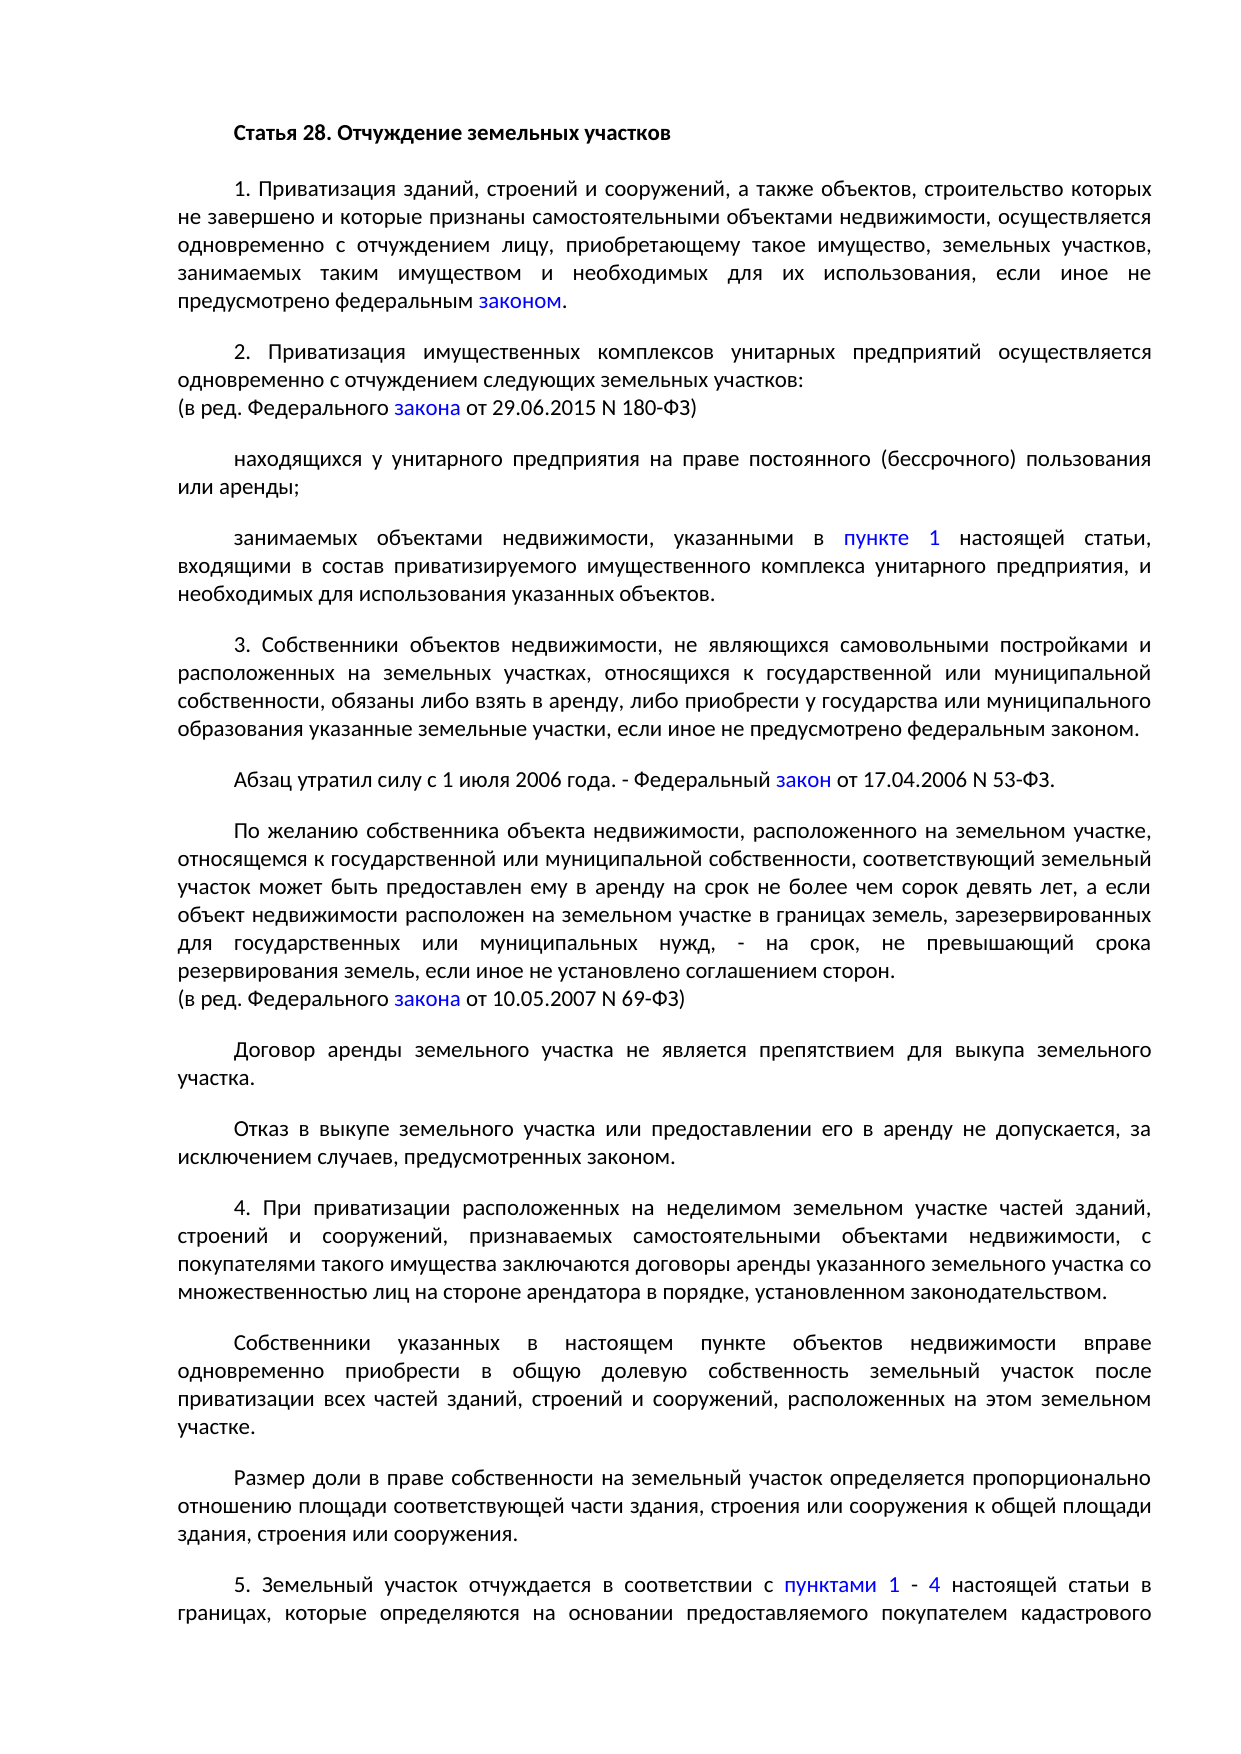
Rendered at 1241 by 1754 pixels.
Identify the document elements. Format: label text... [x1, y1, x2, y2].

text Договор аренды земельного участка не является препятствием для выкупа земельного участка. [177, 1035, 1152, 1091]
text (в ред. Федерального закона от 29.06.2015 N 180-ФЗ) [177, 393, 1152, 421]
text находящихся у унитарного предприятия на праве постоянного (бессрочного) пользования или аренды; [177, 444, 1152, 500]
text 1. Приватизация зданий, строений и сооружений, а также объектов, строительство которых не завершено и которые признаны самостоятельными объектами недвижимости, осуществляется одновременно с отчуждением лицу, приобретающему такое имущество, земельных участков, занимаемых таким имуществом и необходимых для их использования, если иное не предусмотрено федеральным законом. [177, 174, 1152, 314]
text Собственники указанных в настоящем пункте объектов недвижимости вправе одновременно приобрести в общую долевую собственность земельный участок после приватизации всех частей зданий, строений и сооружений, расположенных на этом земельном участке. [177, 1328, 1152, 1440]
text 4. При приватизации расположенных на неделимом земельном участке частей зданий, строений и сооружений, признаваемых самостоятельными объектами недвижимости, с покупателями такого имущества заключаются договоры аренды указанного земельного участка со множественностью лиц на стороне арендатора в порядке, установленном законодательством. [177, 1193, 1152, 1305]
text (в ред. Федерального закона от 10.05.2007 N 69-ФЗ) [177, 984, 1152, 1012]
title Статья 28. Отчуждение земельных участков [177, 118, 1152, 146]
text Размер доли в праве собственности на земельный участок определяется пропорционально отношению площади соответствующей части здания, строения или сооружения к общей площади здания, строения или сооружения. [177, 1463, 1152, 1547]
text По желанию собственника объекта недвижимости, расположенного на земельном участке, относящемся к государственной или муниципальной собственности, соответствующий земельный участок может быть предоставлен ему в аренду на срок не более чем сорок девять лет, а если объект недвижимости расположен на земельном участке в границах земель, зарезервированных для государственных или муниципальных нужд, - на срок, не превышающий срока резервирования земель, если иное не установлено соглашением сторон. [177, 816, 1152, 984]
text 2. Приватизация имущественных комплексов унитарных предприятий осуществляется одновременно с отчуждением следующих земельных участков: [177, 337, 1152, 393]
text занимаемых объектами недвижимости, указанными в пункте 1 настоящей статьи, входящими в состав приватизируемого имущественного комплекса унитарного предприятия, и необходимых для использования указанных объектов. [177, 523, 1152, 607]
text Отказ в выкупе земельного участка или предоставлении его в аренду не допускается, за исключением случаев, предусмотренных законом. [177, 1114, 1152, 1170]
text Абзац утратил силу с 1 июля 2006 года. - Федеральный закон от 17.04.2006 N 53-ФЗ. [177, 765, 1152, 793]
text 3. Собственники объектов недвижимости, не являющихся самовольными постройками и расположенных на земельных участках, относящихся к государственной или муниципальной собственности, обязаны либо взять в аренду, либо приобрести у государства или муниципального образования указанные земельные участки, если иное не предусмотрено федеральным законом. [177, 630, 1152, 742]
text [177, 1570, 1152, 1626]
